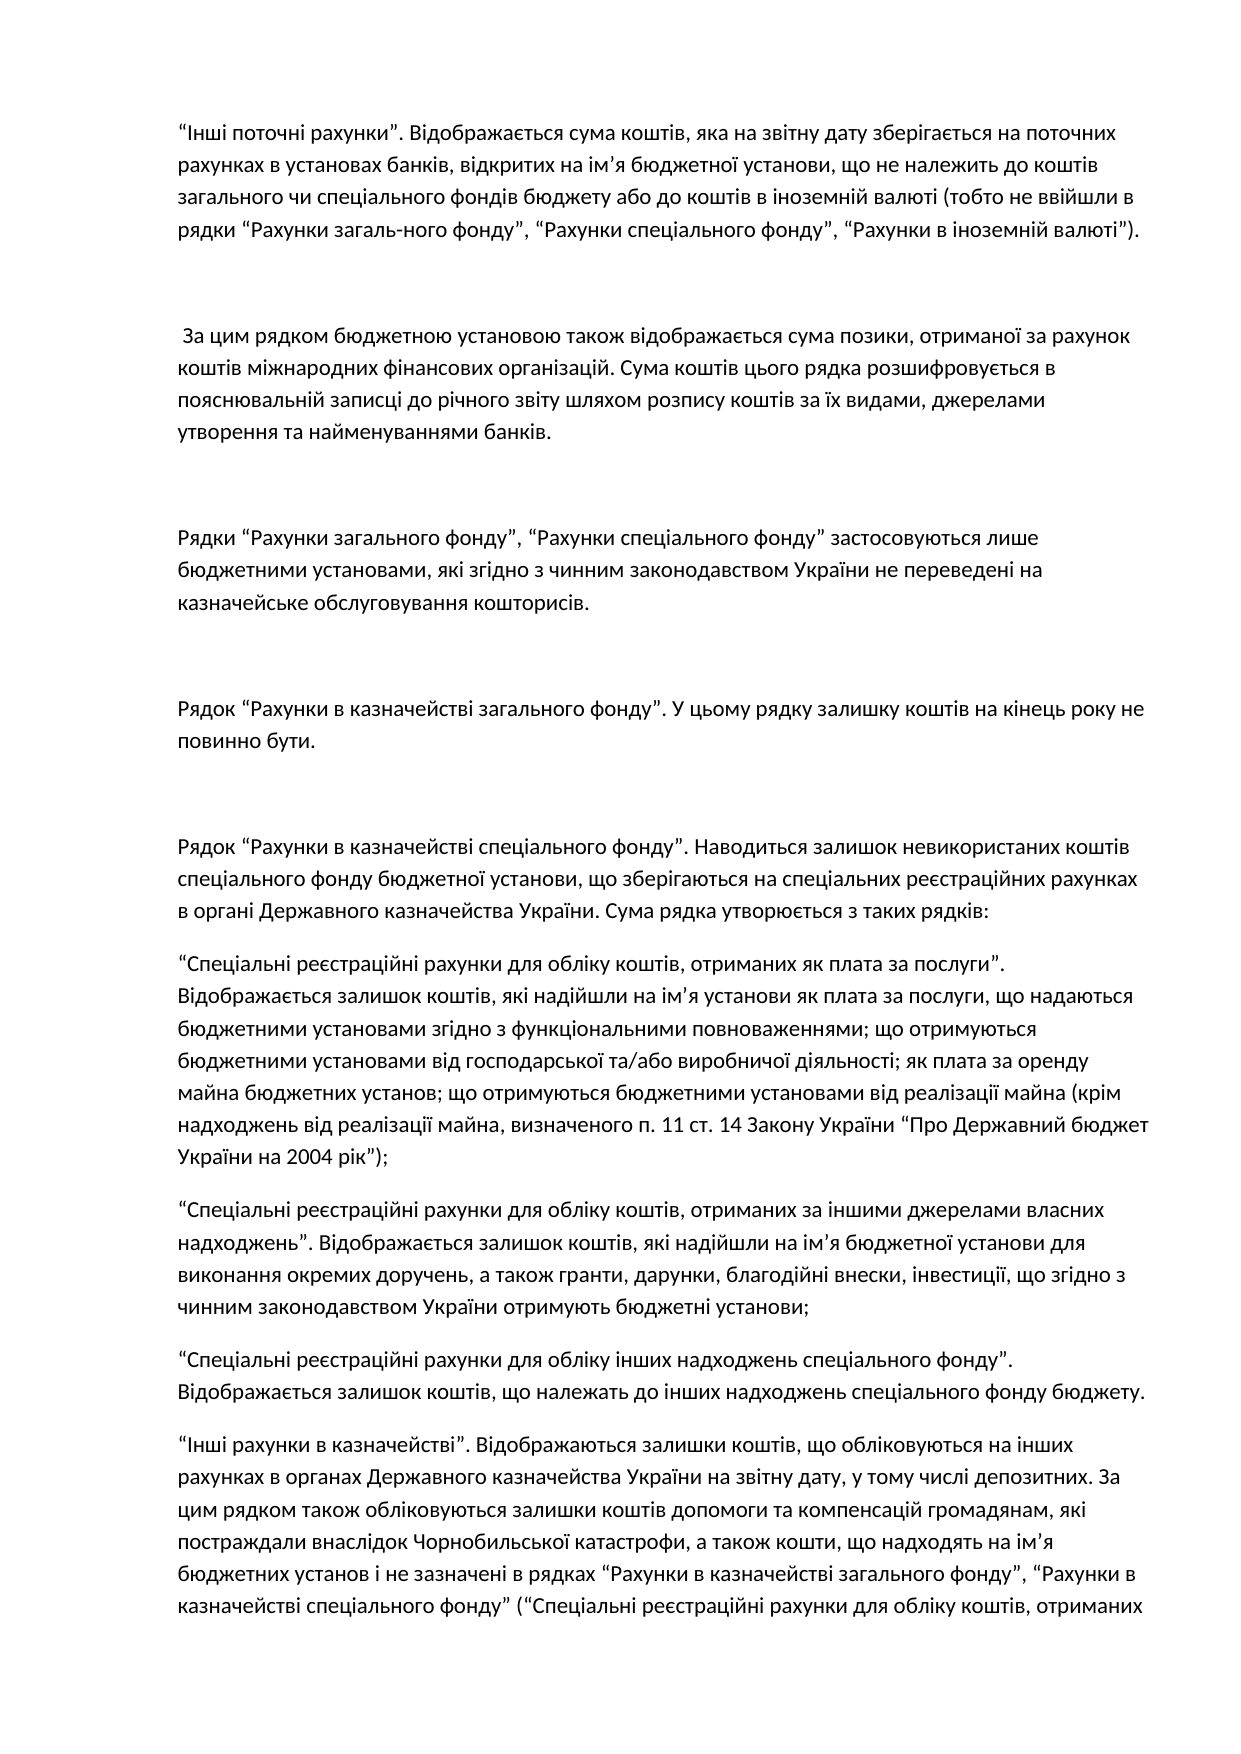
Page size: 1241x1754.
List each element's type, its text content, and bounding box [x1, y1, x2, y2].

text Рядок “Рахунки в казначействі спеціального фонду”. Наводиться залишок невикористаних коштів спеціального фонду бюджетної установи, що зберігаються на спеціальних реєстраційних рахунках в органі Державного казначейства України. Сума рядка утворюється з таких рядків: [177, 832, 1152, 924]
text “Спеціальні реєстраційні рахунки для обліку коштів, отриманих як плата за послуги”. Відображається залишок коштів, які надійшли на ім’я установи як плата за послуги, що надаються бюджетними установами згідно з функціональними повноваженнями; що отримуються бюджетними установами від господарської та/або виробничої діяльності; як плата за оренду майна бюджетних установ; що отримуються бюджетними установами від реалізації майна (крім надходжень від реалізації майна, визначеного п. 11 ст. 14 Закону України “Про Державний бюджет України на 2004 рік”); [177, 949, 1152, 1171]
text Рядки “Рахунки загального фонду”, “Рахунки спеціального фонду” застосовуються лише бюджетними установами, які згідно з чинним законодавством України не переведені на казначейське обслуговування кошторисів. [177, 523, 1152, 616]
text “Спеціальні реєстраційні рахунки для обліку коштів, отриманих за іншими джерелами власних надходжень”. Відображається залишок коштів, які надійшли на ім’я бюджетної установи для виконання окремих доручень, а також гранти, дарунки, благодійні внески, інвестиції, що згідно з чинним законодавством України отримують бюджетні установи; [177, 1196, 1152, 1320]
text “Спеціальні реєстраційні рахунки для обліку інших надходжень спеціального фонду”. Відображається залишок коштів, що належать до інших надходжень спеціального фонду бюджету. [177, 1345, 1152, 1405]
text Рядок “Рахунки в казначействі загального фонду”. У цьому рядку залишку коштів на кінець року не повинно бути. [177, 694, 1152, 754]
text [177, 1430, 1152, 1619]
text За цим рядком бюджетною установою також відображається сума позики, отриманої за рахунок коштів міжнародних фінансових організацій. Сума коштів цього рядка розшифровується в пояснювальній записці до річного звіту шляхом розпису коштів за їх видами, джерелами утворення та найменуваннями банків. [177, 321, 1152, 445]
text “Інші поточні рахунки”. Відображається сума коштів, яка на звітну дату зберігається на поточних рахунках в установах банків, відкритих на ім’я бюджетної установи, що не належить до коштів загального чи спеціального фондів бюджету або до коштів в іноземній валюті (тобто не ввійшли в рядки “Рахунки загаль-ного фонду”, “Рахунки спеціального фонду”, “Рахунки в іноземній валюті”). [177, 118, 1152, 243]
